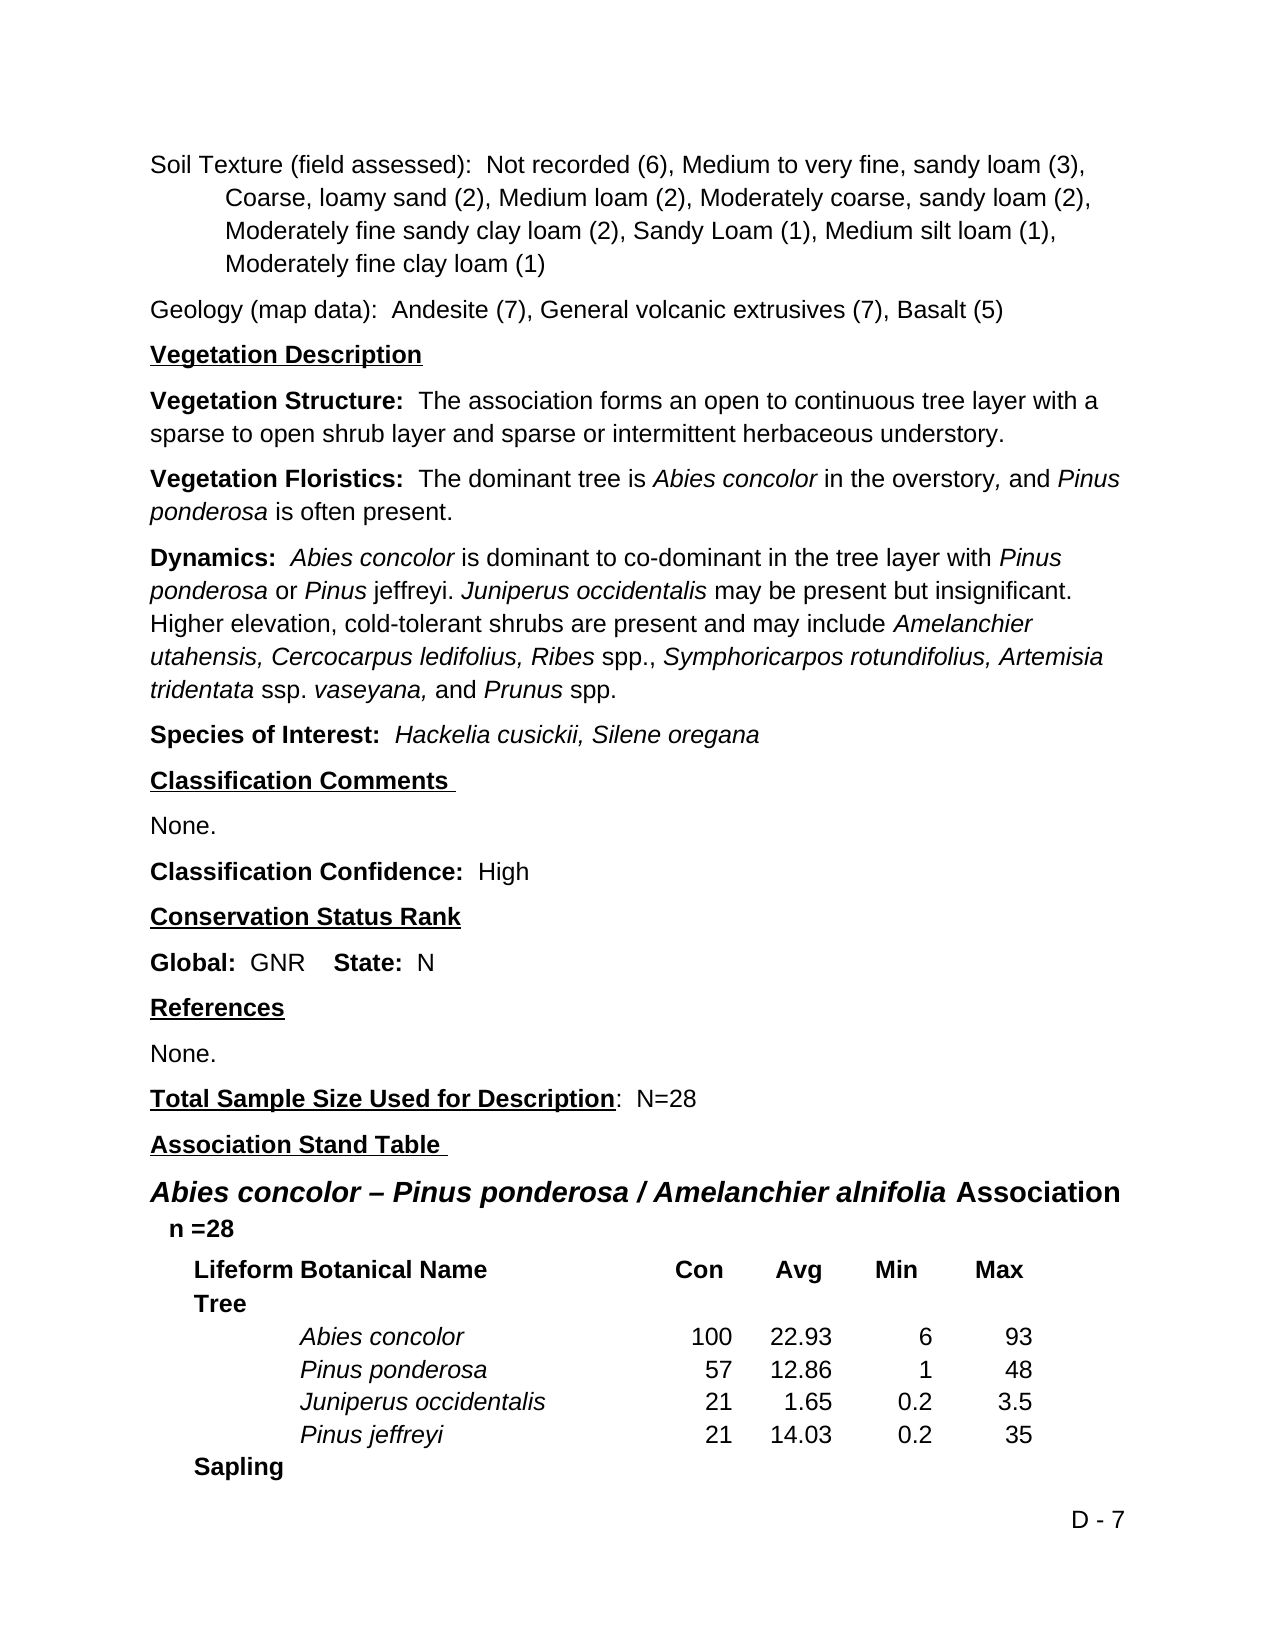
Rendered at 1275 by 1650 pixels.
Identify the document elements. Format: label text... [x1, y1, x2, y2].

text Dynamics: Abies concolor is dominant to co-dominant in the tree layer with Pinus ponderosa or Pinus jeffreyi. Juniperus occidentalis may be present but insignificant. Higher elevation, cold-tolerant shrubs are present and may include Amelanchier utahensis, Cercocarpus ledifolius, Ribes spp., Symphoricarpos rotundifolius, Artemisia tridentata ssp. vaseyana, and Prunus spp. [150, 543, 1125, 703]
text Species of Interest: Hackelia cusickii, Silene oregana [150, 720, 1125, 749]
text Classification Confidence: High [150, 857, 1125, 886]
text Abies concolor – Pinus ponderosa / Amelanchier alnifolia Association [150, 1176, 1125, 1209]
text Juniperus occidentalis 21 1.65 0.2 3.5 [150, 1387, 1125, 1416]
text Pinus ponderosa 57 12.86 1 48 [150, 1354, 1125, 1383]
text References [150, 993, 1125, 1022]
text Lifeform Botanical Name Con Avg Min Max [150, 1256, 1125, 1284]
text Soil Texture (field assessed): Not recorded (6), Medium to very fine, sandy loam (3), Coarse, loamy sand (2), Medium loam (2), Moderately coarse, sandy loam (2), Moderately fine sandy clay loam (2), Sandy Loam (1), Medium silt loam (1), Moderately fine clay loam (1) [150, 150, 1125, 278]
text Geology (map data): Andesite (7), General volcanic extrusives (7), Basalt (5) [150, 294, 1125, 323]
text Global: GNR State: N [150, 948, 1125, 977]
text Association Stand Table [150, 1130, 1125, 1159]
text Total Sample Size Used for Description: N=28 [150, 1084, 1125, 1113]
text Vegetation Structure: The association forms an open to continuous tree layer with a sparse to open shrub layer and sparse or intermittent herbaceous understory. [150, 386, 1125, 447]
text None. [150, 811, 1125, 840]
text Pinus jeffreyi 21 14.03 0.2 35 [150, 1419, 1125, 1448]
text Vegetation Description [150, 340, 1125, 369]
text Vegetation Floristics: The dominant tree is Abies concolor in the overstory, and Pinus ponderosa is often present. [150, 464, 1125, 526]
text Classification Comments [150, 766, 1125, 794]
text Conservation Status Rank [150, 902, 1125, 931]
text Tree [150, 1289, 1125, 1317]
text Abies concolor 100 22.93 6 93 [150, 1322, 1125, 1351]
text n = 28 [150, 1214, 1125, 1243]
text Sapling [150, 1452, 1125, 1481]
text None. [150, 1039, 1125, 1068]
